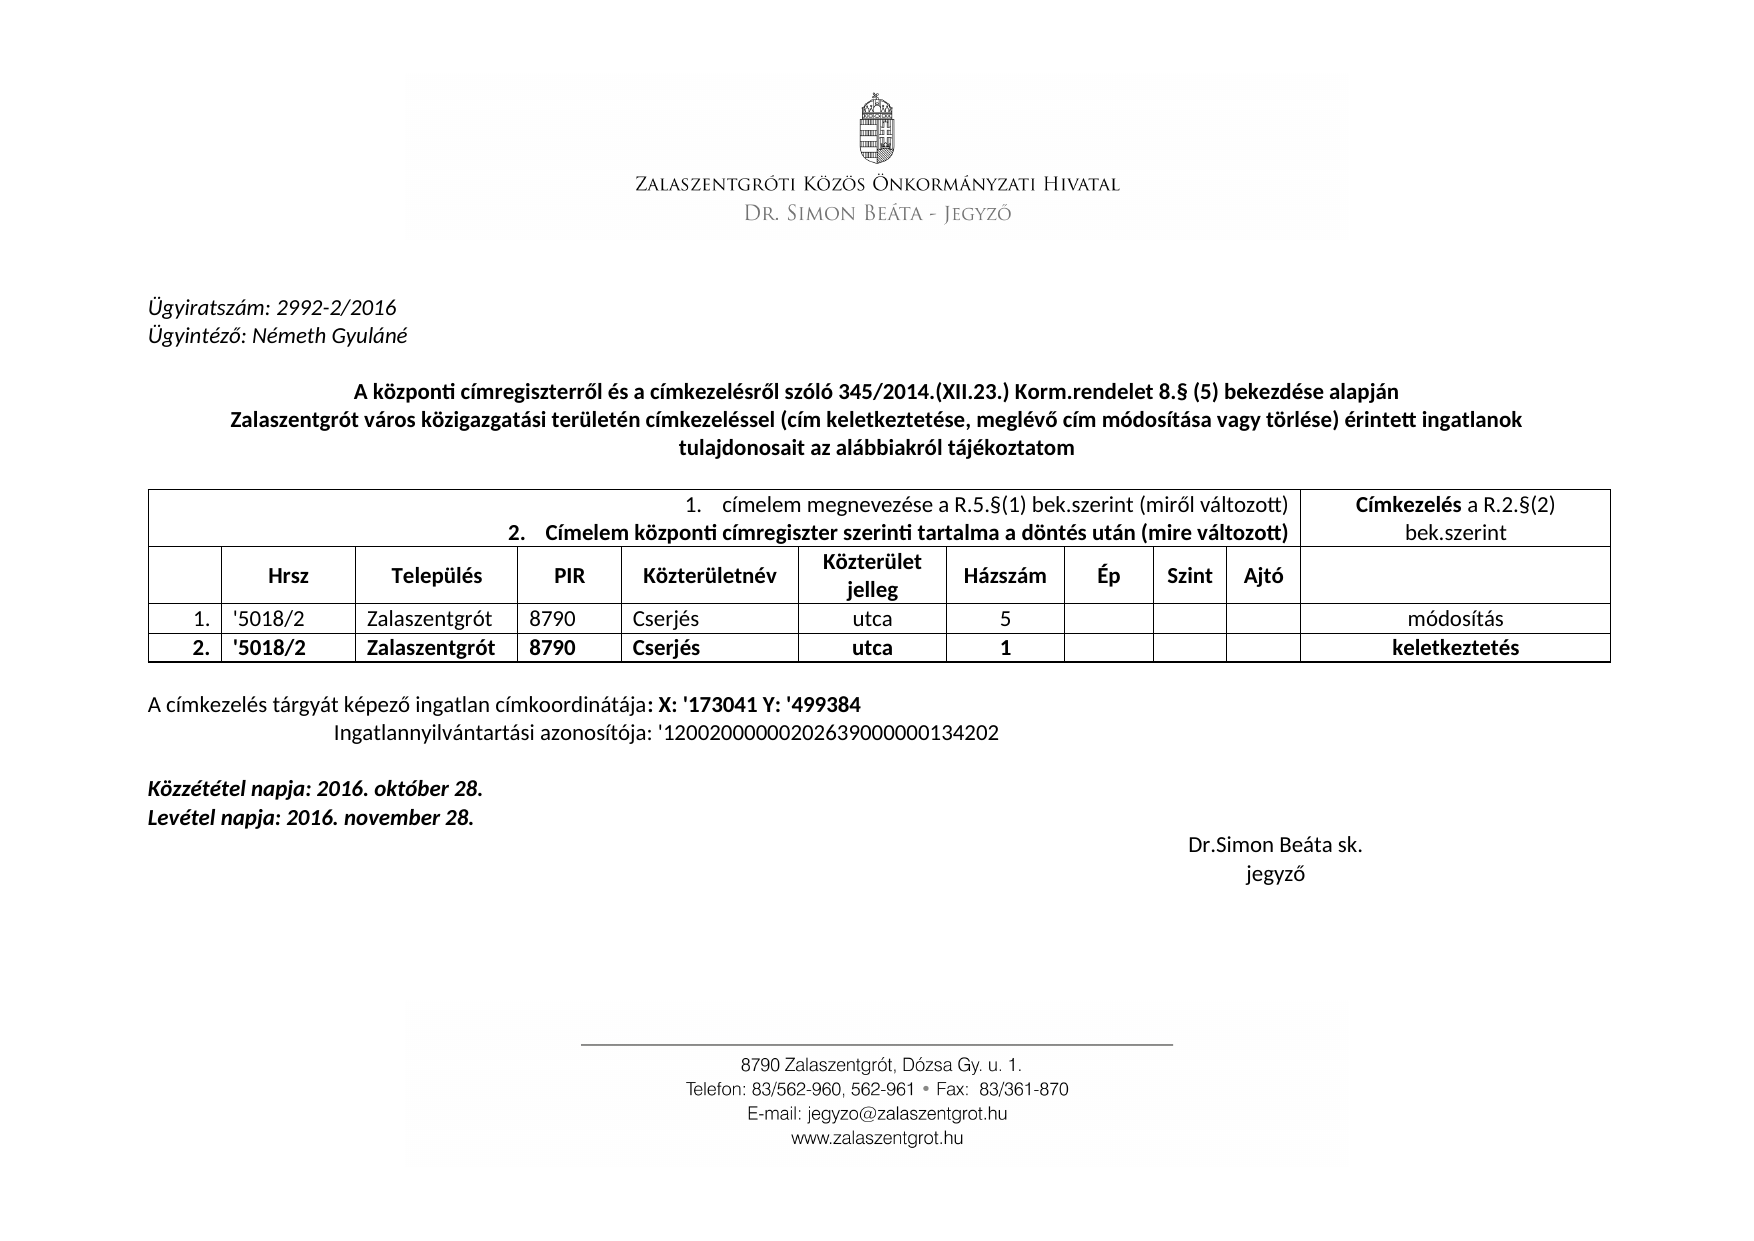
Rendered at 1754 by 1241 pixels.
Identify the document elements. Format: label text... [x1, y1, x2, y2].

table_cell Cserjés [622, 634, 798, 661]
table_cell Közterület jelleg [799, 547, 946, 603]
table_cell Házszám [947, 547, 1064, 603]
table_cell PIR [518, 547, 621, 603]
text tulajdonosait az alábbiakról tájékoztatom [148, 433, 1606, 461]
text jegyző [945, 859, 1606, 887]
table_cell Ép [1065, 547, 1153, 603]
table_cell [1154, 604, 1226, 632]
table_header Címkezelés a R.2.§(2) bek.szerint [1301, 490, 1610, 546]
table_cell [1301, 547, 1610, 603]
table_cell keletkeztetés [1301, 634, 1610, 661]
table_cell '5018/2 [222, 604, 355, 632]
picture [404, 73, 1350, 240]
text Közzététel napja: 2016. október 28. [148, 774, 1606, 803]
table_cell 1 [947, 634, 1064, 661]
table_cell 5 [947, 604, 1064, 632]
table_cell Közterületnév [622, 547, 798, 603]
table_cell utca [799, 604, 946, 632]
table_cell Ajtó [1227, 547, 1300, 603]
table_cell 1. [149, 604, 221, 632]
table_cell módosítás [1301, 604, 1610, 632]
table_cell 8790 [518, 634, 621, 661]
table_cell [1227, 604, 1300, 632]
table_cell [149, 547, 221, 603]
table_cell 8790 [518, 604, 621, 632]
table_cell Szint [1154, 547, 1226, 603]
text Levétel napja: 2016. november 28. [148, 803, 1606, 831]
text Dr.Simon Beáta sk. [945, 831, 1606, 859]
table_cell 2. [149, 634, 221, 661]
table_cell [1154, 634, 1226, 661]
table_cell '5018/2 [222, 634, 355, 661]
table_header címelem megnevezése a R.5.§(1) bek.szerint (miről változott) Címelem központi címregiszter szerinti tartalma a döntés után (mire változott) [149, 490, 1300, 546]
text A címkezelés tárgyát képező ingatlan címkoordinátája: X: '173041 Y: '499384 [148, 691, 1606, 718]
table_cell Zalaszentgrót [356, 634, 517, 661]
table_cell Cserjés [622, 604, 798, 632]
text Ügyintéző: Németh Gyuláné [148, 321, 1606, 349]
table_cell [1065, 604, 1153, 632]
table_cell Település [356, 547, 517, 603]
table_cell utca [799, 634, 946, 661]
picture [404, 1000, 1350, 1167]
text Ingatlannyilvántartási azonosítója: '12002000000202639000000134202 [260, 718, 1606, 747]
text Zalaszentgrót város közigazgatási területén címkezeléssel (cím keletkeztetése, meglévő cím módosítása vagy törlése) érintett ingatlanok [148, 405, 1606, 433]
table_cell Hrsz [222, 547, 355, 603]
table_cell [1227, 634, 1300, 661]
table_cell [1065, 634, 1153, 661]
text Ügyiratszám: 2992-2/2016 [148, 293, 1606, 321]
text A központi címregiszterről és a címkezelésről szóló 345/2014.(XII.23.) Korm.rendelet 8.§ (5) bekezdése alapján [148, 377, 1606, 405]
table_cell Zalaszentgrót [356, 604, 517, 632]
